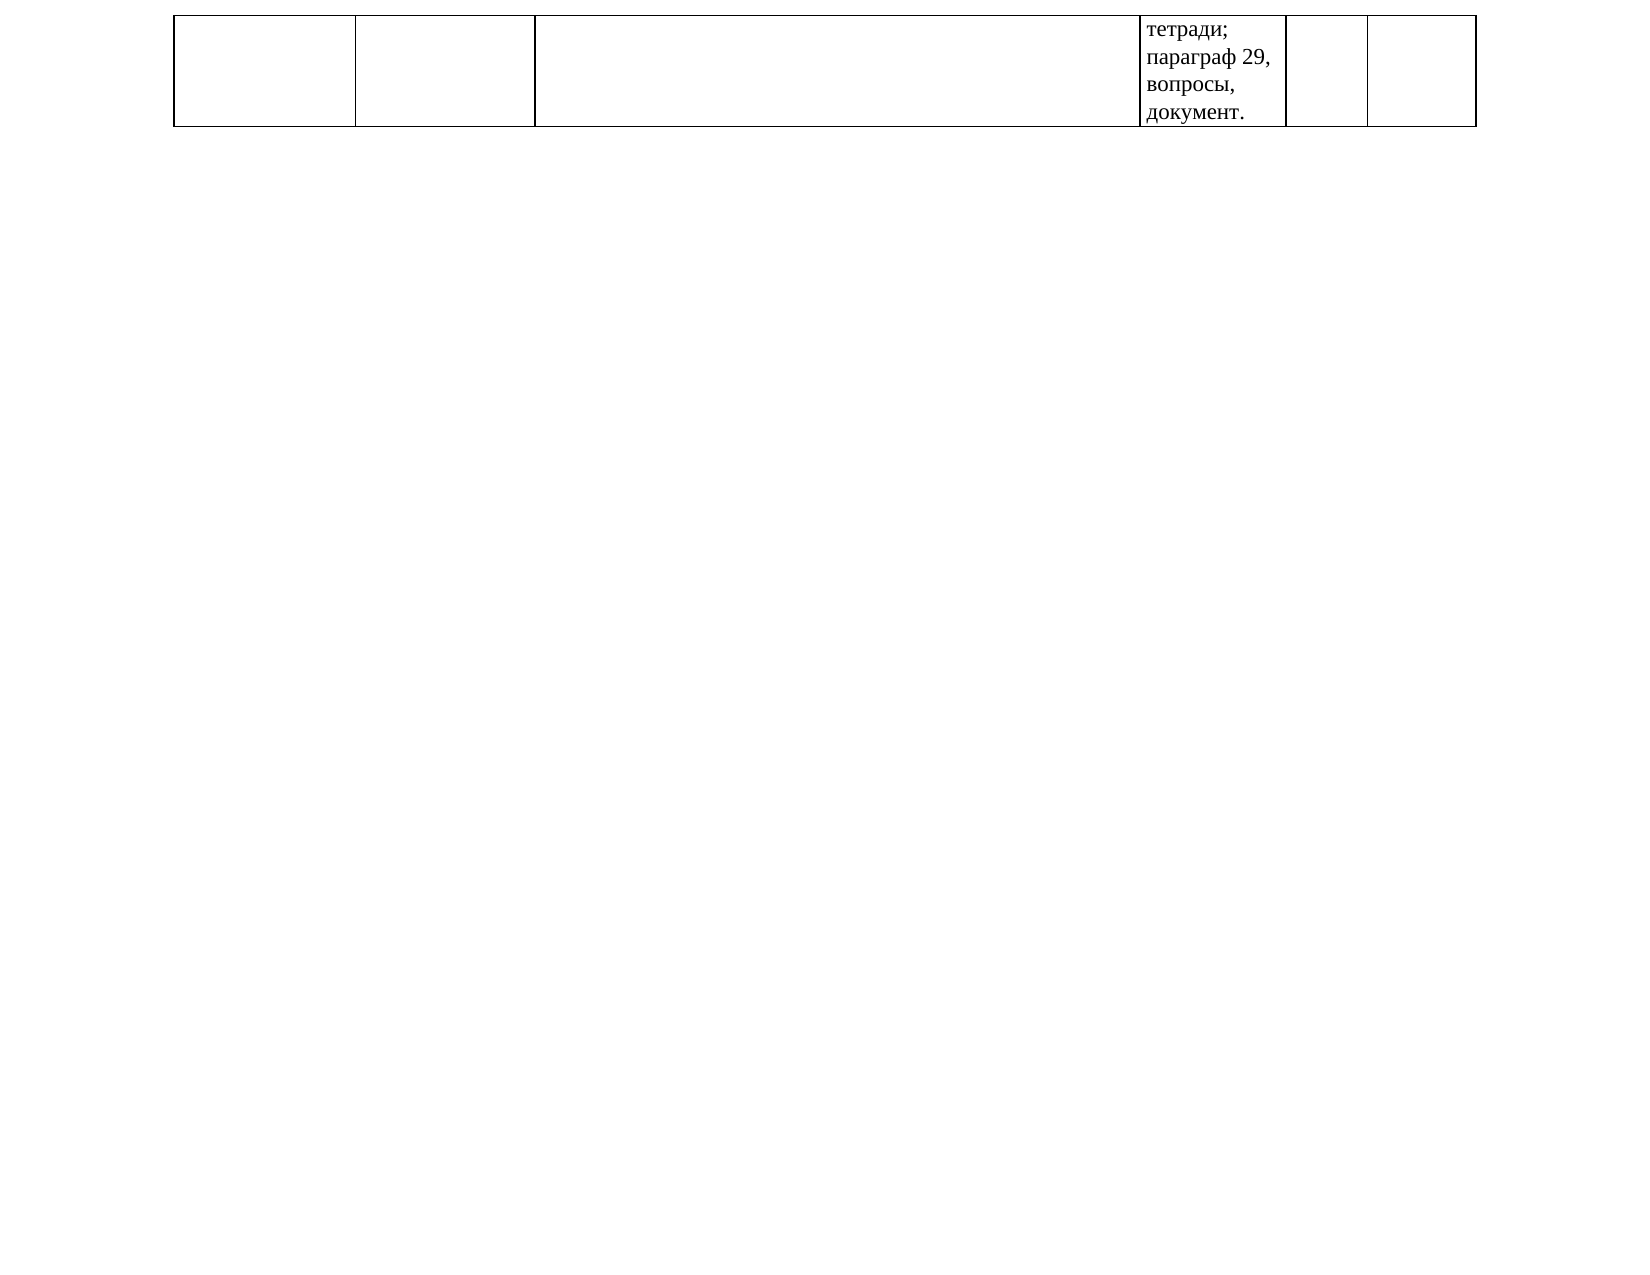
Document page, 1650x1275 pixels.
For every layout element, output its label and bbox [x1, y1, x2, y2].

table_cell [1368, 16, 1475, 126]
table_cell [1141, 16, 1285, 126]
table_cell [175, 16, 355, 126]
table_cell [1287, 16, 1367, 126]
table_cell [536, 16, 1139, 126]
table_cell [356, 16, 534, 126]
